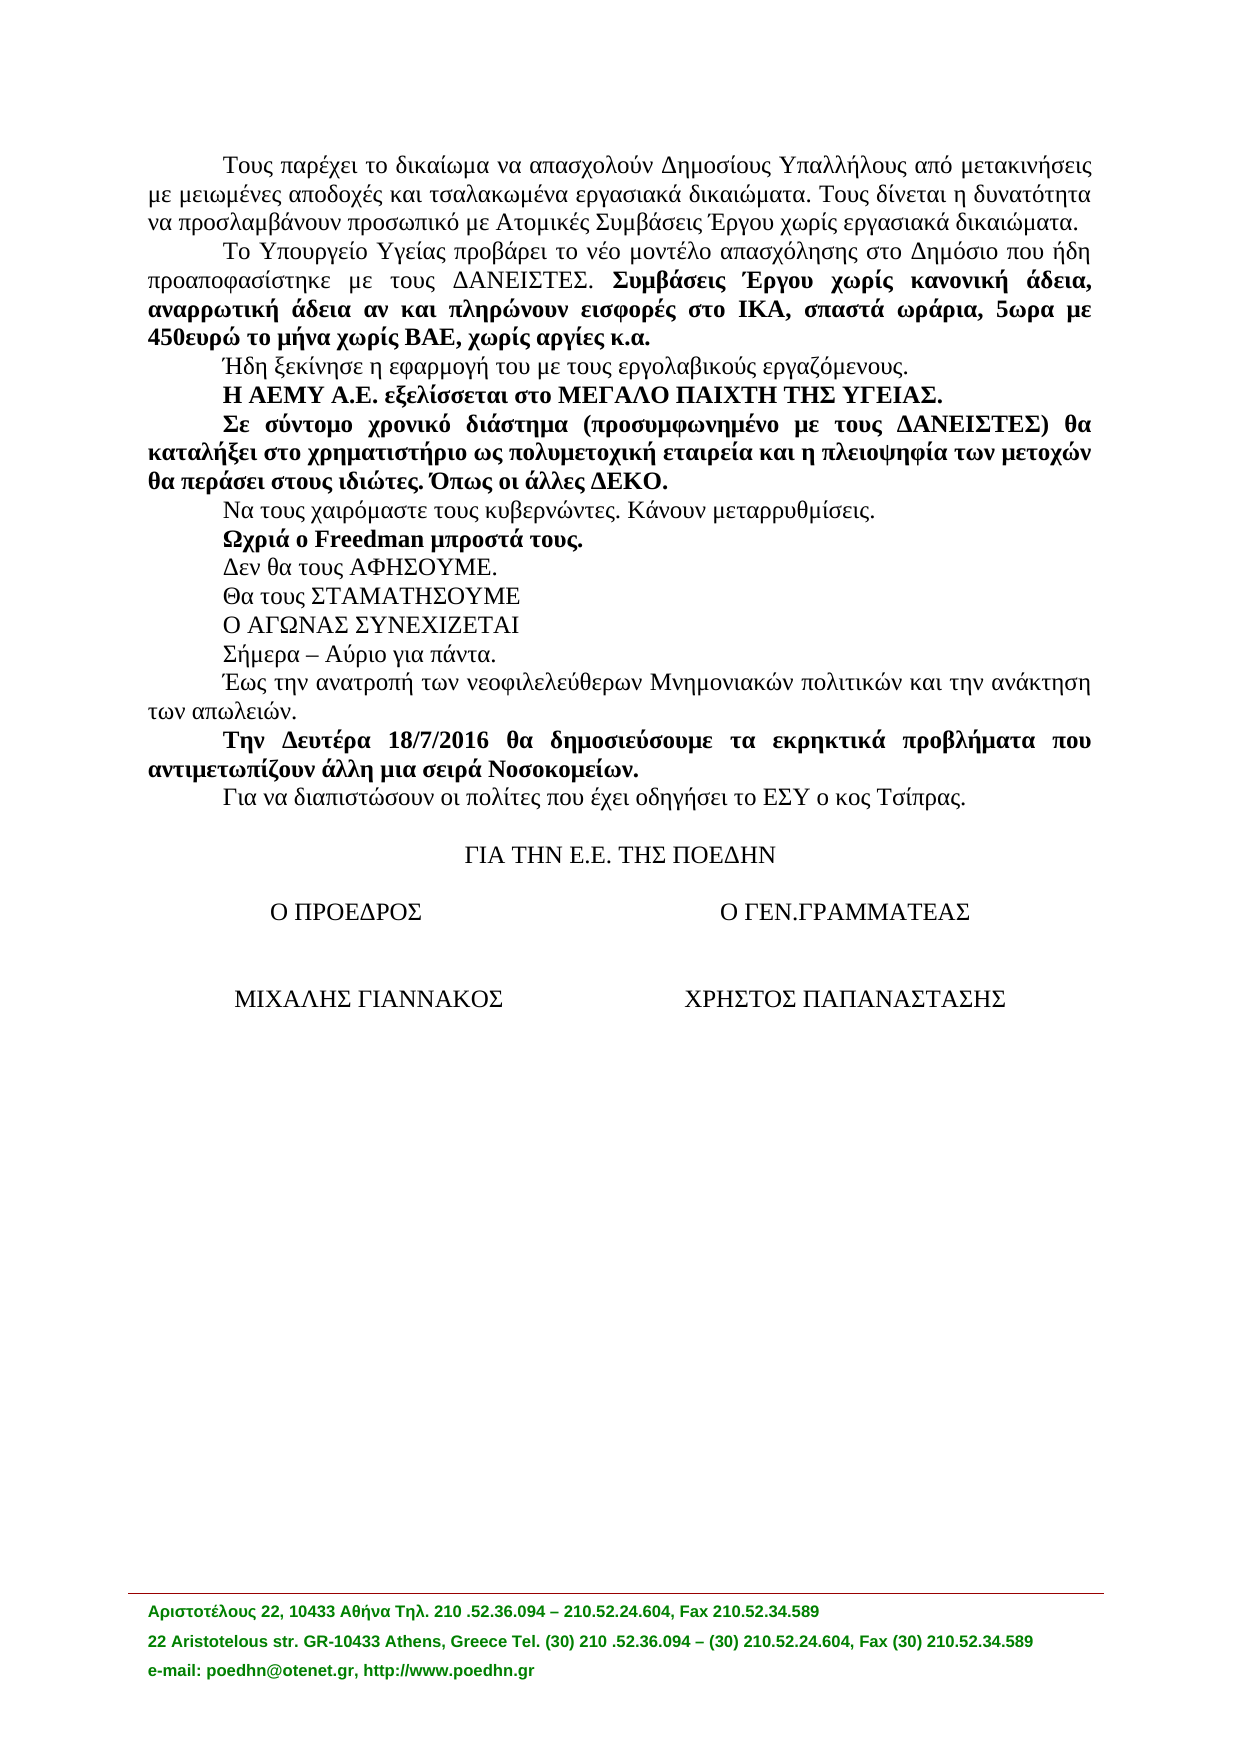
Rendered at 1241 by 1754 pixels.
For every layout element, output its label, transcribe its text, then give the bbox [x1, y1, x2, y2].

text Έως την ανατροπή των νεοφιλελεύθερων Μνημονιακών πολιτικών και την ανάκτηση των απωλειών. [148, 667, 1092, 725]
text Την Δευτέρα 18/7/2016 θα δημοσιεύσουμε τα εκρηκτικά προβλήματα που αντιμετωπίζουν άλλη μια σειρά Νοσοκομείων. [148, 725, 1092, 782]
text Για να διαπιστώσουν οι πολίτες που έχει οδηγήσει το ΕΣΥ ο κος Τσίπρας. [148, 782, 1092, 811]
text Τους παρέχει το δικαίωμα να απασχολούν Δημοσίους Υπαλλήλους από μετακινήσεις με μειωμένες αποδοχές και τσαλακωμένα εργασιακά δικαιώματα. Τους δίνεται η δυνατότητα να προσλαμβάνουν προσωπικό με Ατομικές Συμβάσεις Έργου χωρίς εργασιακά δικαιώματα. [148, 150, 1092, 236]
text Δεν θα τους ΑΦΗΣΟΥΜΕ. [148, 552, 1092, 581]
text Σε σύντομο χρονικό διάστημα (προσυμφωνημένο με τους ΔΑΝΕΙΣΤΕΣ) θα καταλήξει στο χρηματιστήριο ως πολυμετοχική εταιρεία και η πλειοψηφία των μετοχών θα περάσει στους ιδιώτες. Όπως οι άλλες ΔΕΚΟ. [148, 409, 1092, 495]
text ΜΙΧΑΛΗΣ ΓΙΑΝΝΑΚΟΣ ΧΡΗΣΤΟΣ ΠΑΠΑΝΑΣΤΑΣΗΣ [148, 984, 1092, 1012]
text Η ΑΕΜΥ Α.Ε. εξελίσσεται στο ΜΕΓΑΛΟ ΠΑΙΧΤΗ ΤΗΣ ΥΓΕΙΑΣ. [148, 380, 1092, 409]
text Ο ΠΡΟΕΔΡΟΣ Ο ΓΕΝ.ΓΡΑΜΜΑΤΕΑΣ [148, 897, 1092, 926]
text Ο ΑΓΩΝΑΣ ΣΥΝΕΧΙΖΕΤΑΙ [148, 610, 1092, 639]
text Ήδη ξεκίνησε η εφαρμογή του με τους εργολαβικούς εργαζόμενους. [148, 351, 1092, 380]
text Να τους χαιρόμαστε τους κυβερνώντες. Κάνουν μεταρρυθμίσεις. [148, 495, 1092, 524]
text ΓΙΑ ΤΗΝ Ε.Ε. ΤΗΣ ΠΟΕΔΗΝ [148, 840, 1092, 869]
text Ωχριά ο Freedman μπροστά τους. [148, 524, 1092, 552]
text Σήμερα – Αύριο για πάντα. [148, 639, 1092, 667]
text Το Υπουργείο Υγείας προβάρει το νέο μοντέλο απασχόλησης στο Δημόσιο που ήδη προαποφασίστηκε με τους ΔΑΝΕΙΣΤΕΣ. Συμβάσεις Έργου χωρίς κανονική άδεια, αναρρωτική άδεια αν και πληρώνουν εισφορές στο ΙΚΑ, σπαστά ωράρια, 5ωρα με 450ευρώ το μήνα χωρίς ΒΑΕ, χωρίς αργίες κ.α. [148, 236, 1092, 351]
text Θα τους ΣΤΑΜΑΤΗΣΟΥΜΕ [148, 581, 1092, 610]
